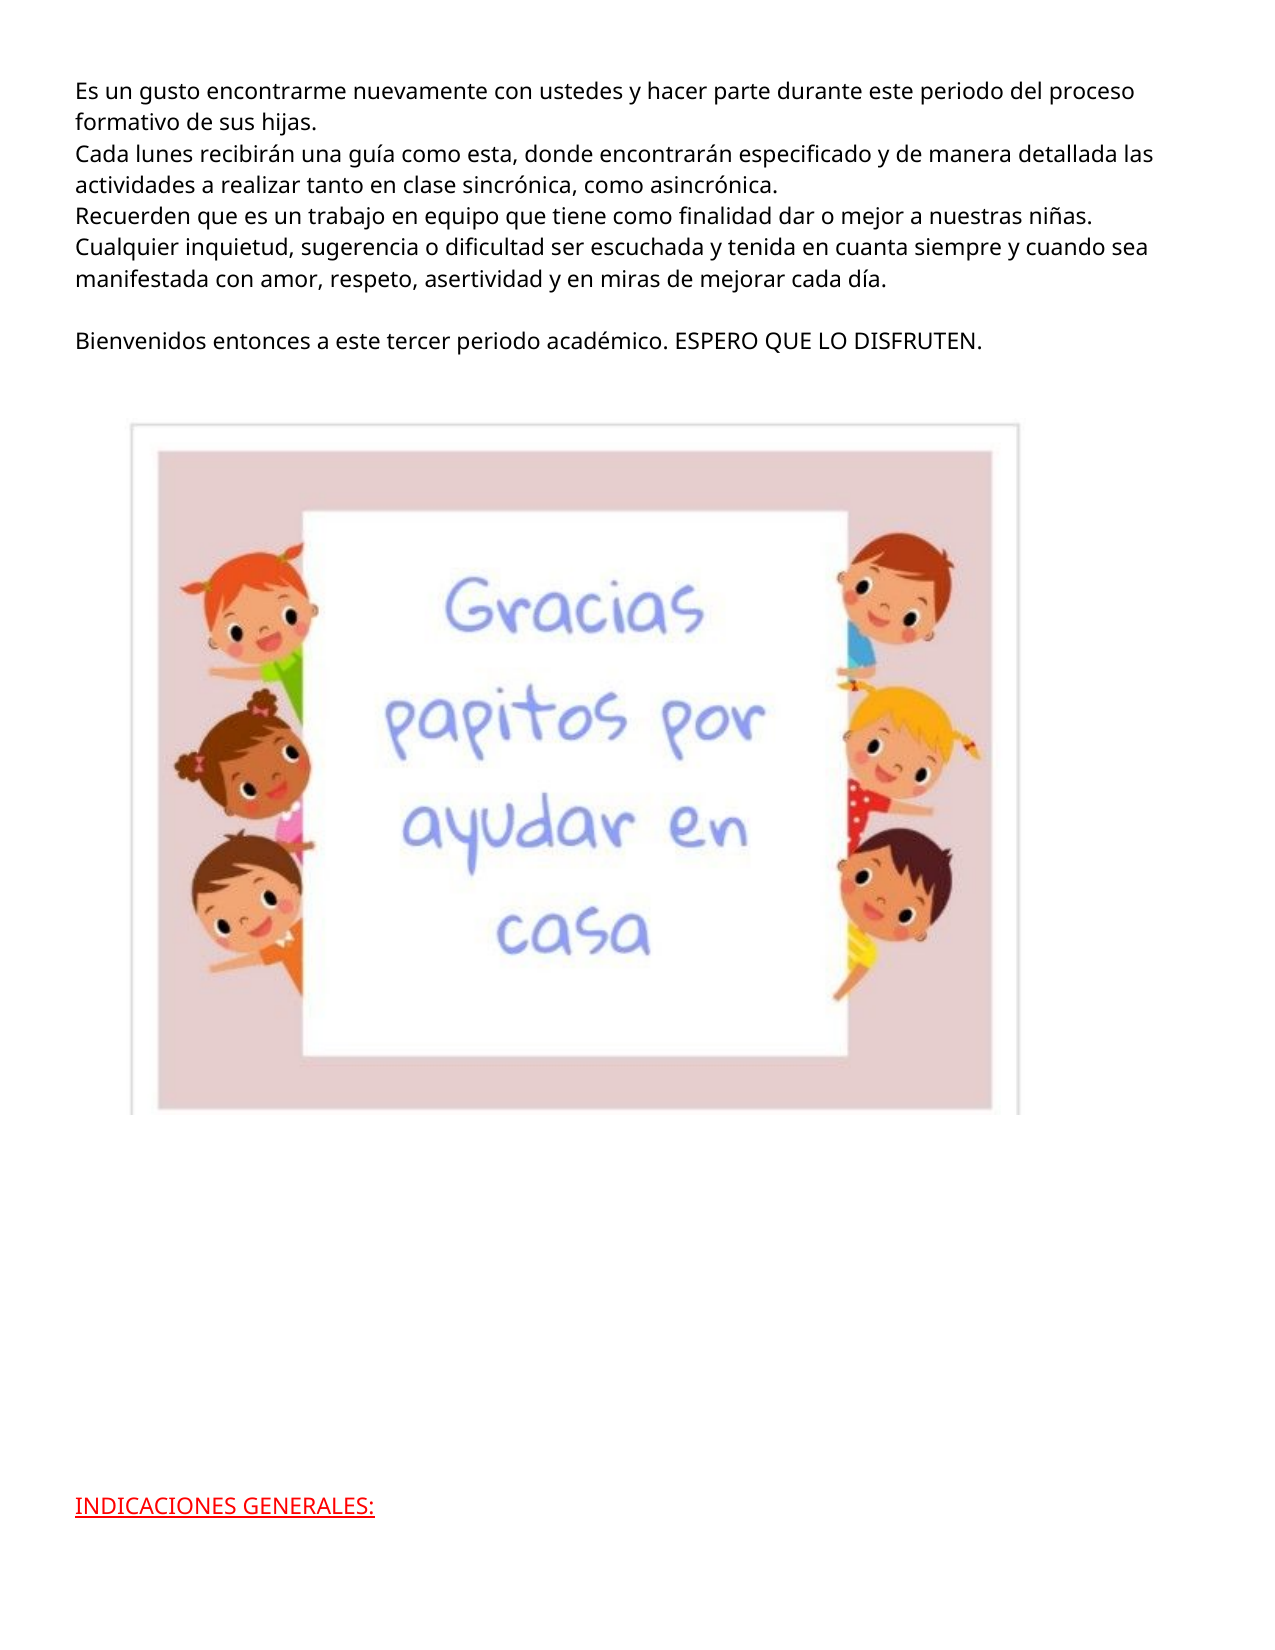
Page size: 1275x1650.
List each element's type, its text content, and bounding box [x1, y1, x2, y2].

text Recuerden que es un trabajo en equipo que tiene como finalidad dar o mejor a nuestras niñas. Cualquier inquietud, sugerencia o dificultad ser escuchada y tenida en cuanta siempre y cuando sea manifestada con amor, respeto, asertividad y en miras de mejorar cada día. [75, 200, 1200, 294]
text INDICACIONES GENERALES: [75, 1490, 1200, 1521]
text Bienvenidos entonces a este tercer periodo académico. ESPERO QUE LO DISFRUTEN. [75, 325, 1200, 356]
text Cada lunes recibirán una guía como esta, donde encontrarán especificado y de manera detallada las actividades a realizar tanto en clase sincrónica, como asincrónica. [75, 137, 1200, 200]
text Es un gusto encontrarme nuevamente con ustedes y hacer parte durante este periodo del proceso formativo de sus hijas. [75, 75, 1200, 137]
picture [75, 418, 1075, 1115]
